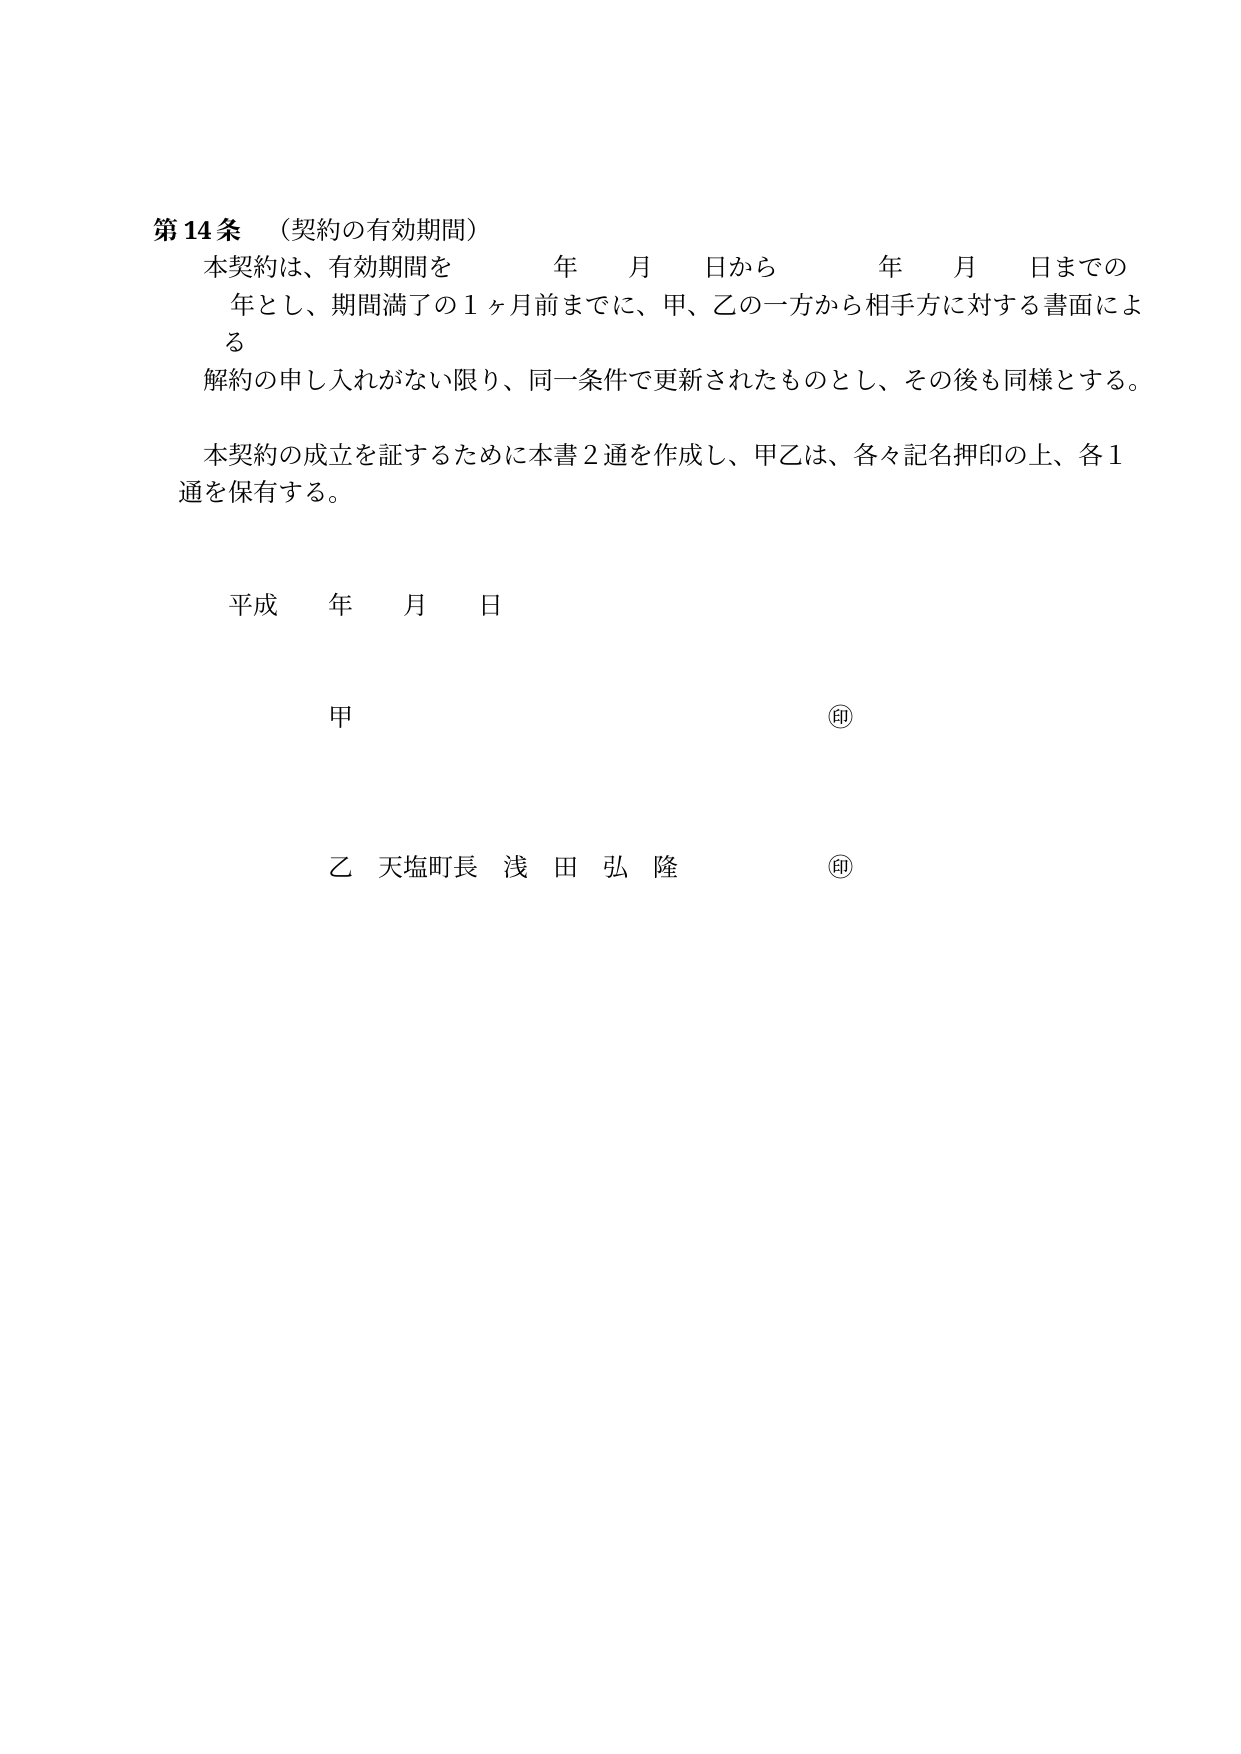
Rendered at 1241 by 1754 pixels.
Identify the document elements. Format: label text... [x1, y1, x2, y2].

text 平成 年 月 日 [153, 585, 1146, 622]
text 乙 天塩町長 浅 田 弘 隆 ㊞ [153, 847, 1146, 885]
text 年とし、期間満了の１ヶ月前までに、甲、乙の一方から相手方に対する書面による [153, 285, 1146, 360]
text 本契約の成立を証するために本書２通を作成し、甲乙は、各々記名押印の上、各１ [153, 435, 1146, 472]
text 第14条 （契約の有効期間） [153, 210, 1146, 247]
text 甲 ㊞ [153, 697, 1146, 735]
text 本契約は、有効期間を 年 月 日から 年 月 日までの [153, 247, 1146, 285]
text 解約の申し入れがない限り、同一条件で更新されたものとし、その後も同様とする。 [153, 360, 1146, 397]
text 通を保有する。 [153, 472, 1146, 510]
